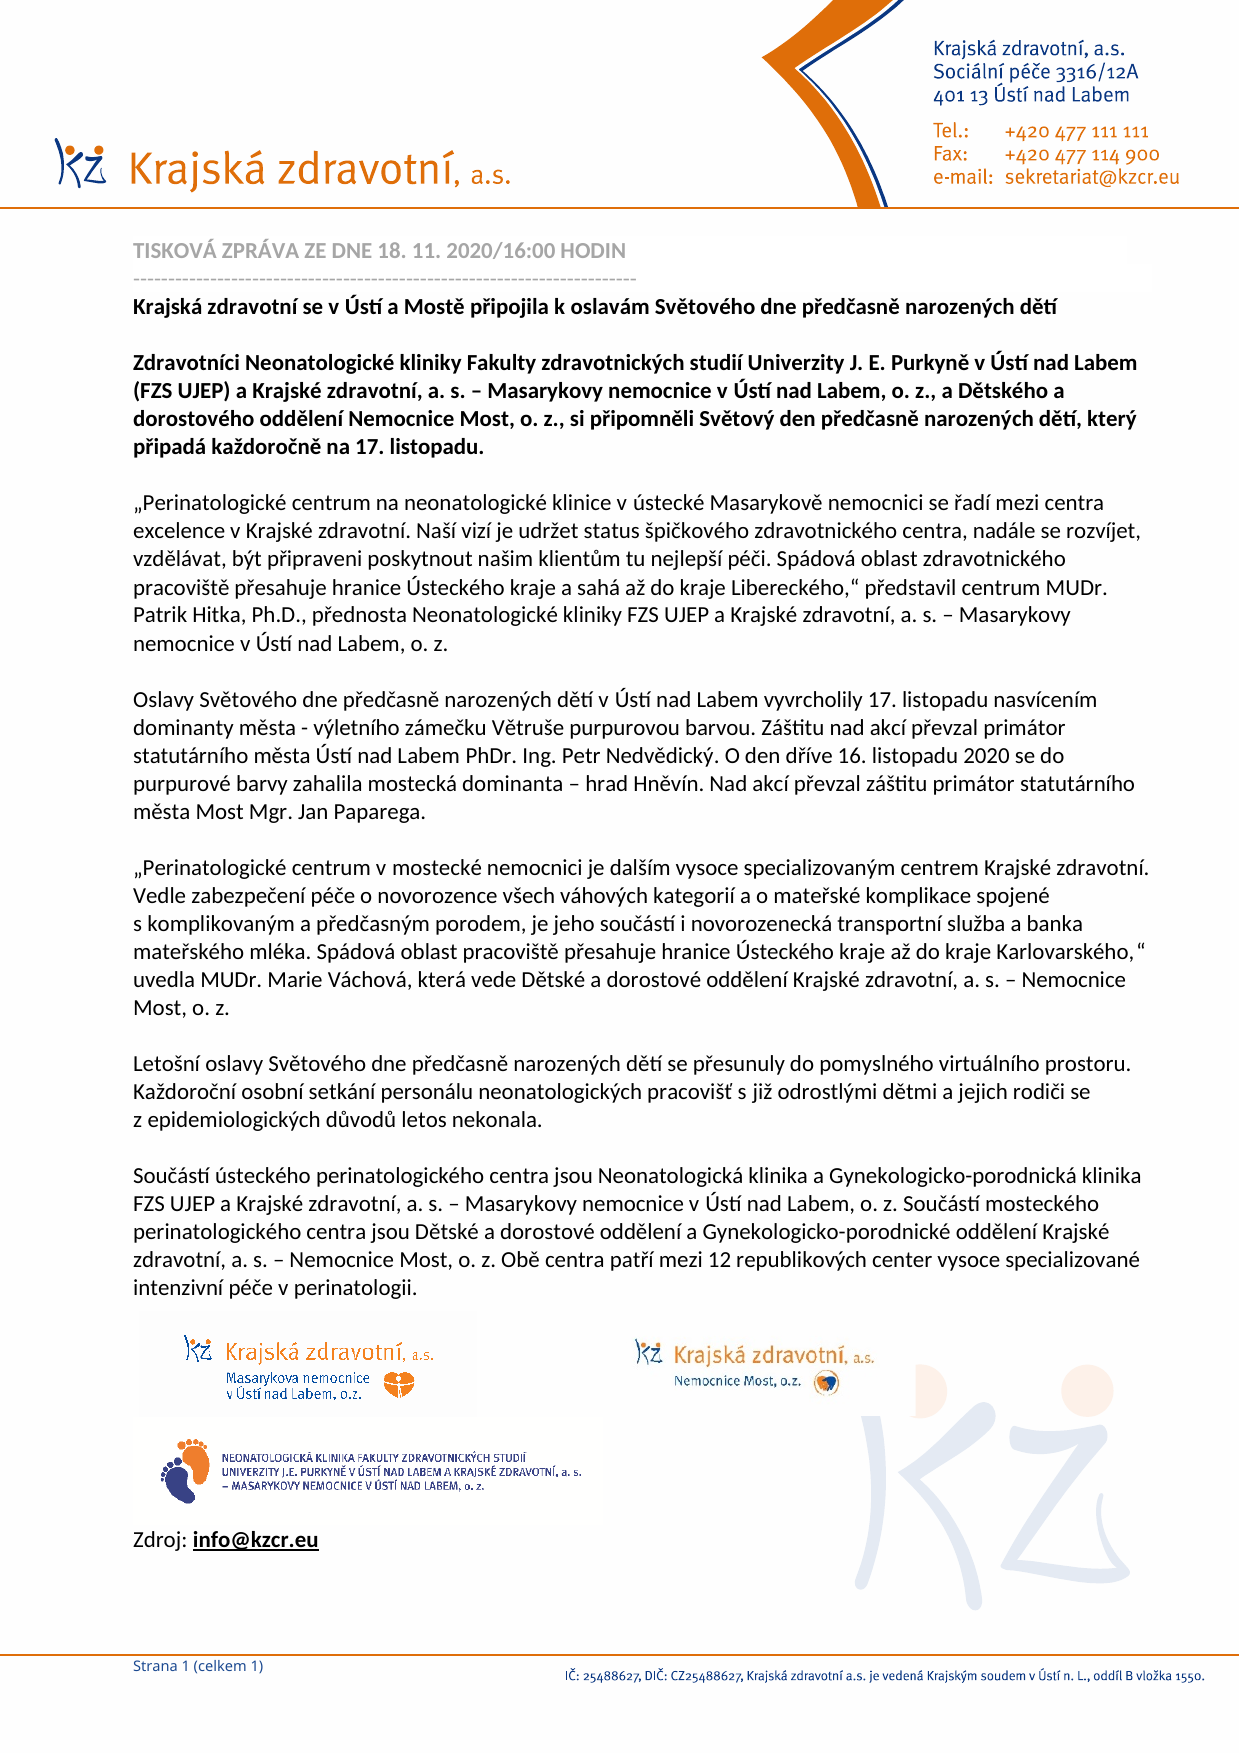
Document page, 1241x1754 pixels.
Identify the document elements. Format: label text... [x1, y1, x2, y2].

text Zdroj: info@kzcr.eu [133, 1525, 1152, 1553]
picture [592, 1308, 916, 1416]
text Letošní oslavy Světového dne předčasně narozených dětí se přesunuly do pomyslného virtuálního prostoru. Každoroční osobní setkání personálu neonatologických pracovišť s již odrostlými dětmi a jejich rodiči se z epidemiologických důvodů letos nekonala. [133, 1049, 1152, 1133]
text ------------------------------------------------------------------------ [133, 264, 1152, 292]
text TISKOVÁ ZPRÁVA ZE DNE 18. 11. 2020/16:00 HODIN [133, 236, 1127, 264]
picture [132, 1311, 604, 1525]
text Krajská zdravotní se v Ústí a Mostě připojila k oslavám Světového dne předčasně narozených dětí [133, 292, 1152, 320]
text Součástí ústeckého perinatologického centra jsou Neonatologická klinika a Gynekologicko-porodnická klinika FZS UJEP a Krajské zdravotní, a. s. – Masarykovy nemocnice v Ústí nad Labem, o. z. Součástí mosteckého perinatologického centra jsou Dětské a dorostové oddělení a Gynekologicko-porodnické oddělení Krajské zdravotní, a. s. – Nemocnice Most, o. z. Obě centra patří mezi 12 republikových center vysoce specializované intenzivní péče v perinatologii. [133, 1161, 1152, 1301]
text Oslavy Světového dne předčasně narozených dětí v Ústí nad Labem vyvrcholily 17. listopadu nasvícením dominanty města - výletního zámečku Větruše purpurovou barvou. Záštitu nad akcí převzal primátor statutárního města Ústí nad Labem PhDr. Ing. Petr Nedvědický. O den dříve 16. listopadu 2020 se do purpurové barvy zahalila mostecká dominanta – hrad Hněvín. Nad akcí převzal záštitu primátor statutárního města Most Mgr. Jan Paparega. [133, 685, 1152, 825]
text Zdravotníci Neonatologické kliniky Fakulty zdravotnických studií Univerzity J. E. Purkyně v Ústí nad Labem (FZS UJEP) a Krajské zdravotní, a. s. – Masarykovy nemocnice v Ústí nad Labem, o. z., a Dětského a dorostového oddělení Nemocnice Most, o. z., si připomněli Světový den předčasně narozených dětí, který připadá každoročně na 17. listopadu. [133, 348, 1152, 461]
text „Perinatologické centrum na neonatologické klinice v ústecké Masarykově nemocnici se řadí mezi centra excelence v Krajské zdravotní. Naší vizí je udržet status špičkového zdravotnického centra, nadále se rozvíjet, vzdělávat, být připraveni poskytnout našim klientům tu nejlepší péči. Spádová oblast zdravotnického pracoviště přesahuje hranice Ústeckého kraje a sahá až do kraje Libereckého,“ představil centrum MUDr. Patrik Hitka, Ph.D., přednosta Neonatologické kliniky FZS UJEP a Krajské zdravotní, a. s. – Masarykovy nemocnice v Ústí nad Labem, o. z. [133, 488, 1152, 657]
text „Perinatologické centrum v mostecké nemocnici je dalším vysoce specializovaným centrem Krajské zdravotní. Vedle zabezpečení péče o novorozence všech váhových kategorií a o mateřské komplikace spojené s komplikovaným a předčasným porodem, je jeho součástí i novorozenecká transportní služba a banka mateřského mléka. Spádová oblast pracoviště přesahuje hranice Ústeckého kraje až do kraje Karlovarského,“ uvedla MUDr. Marie Váchová, která vede Dětské a dorostové oddělení Krajské zdravotní, a. s. – Nemocnice Most, o. z. [133, 853, 1152, 1021]
